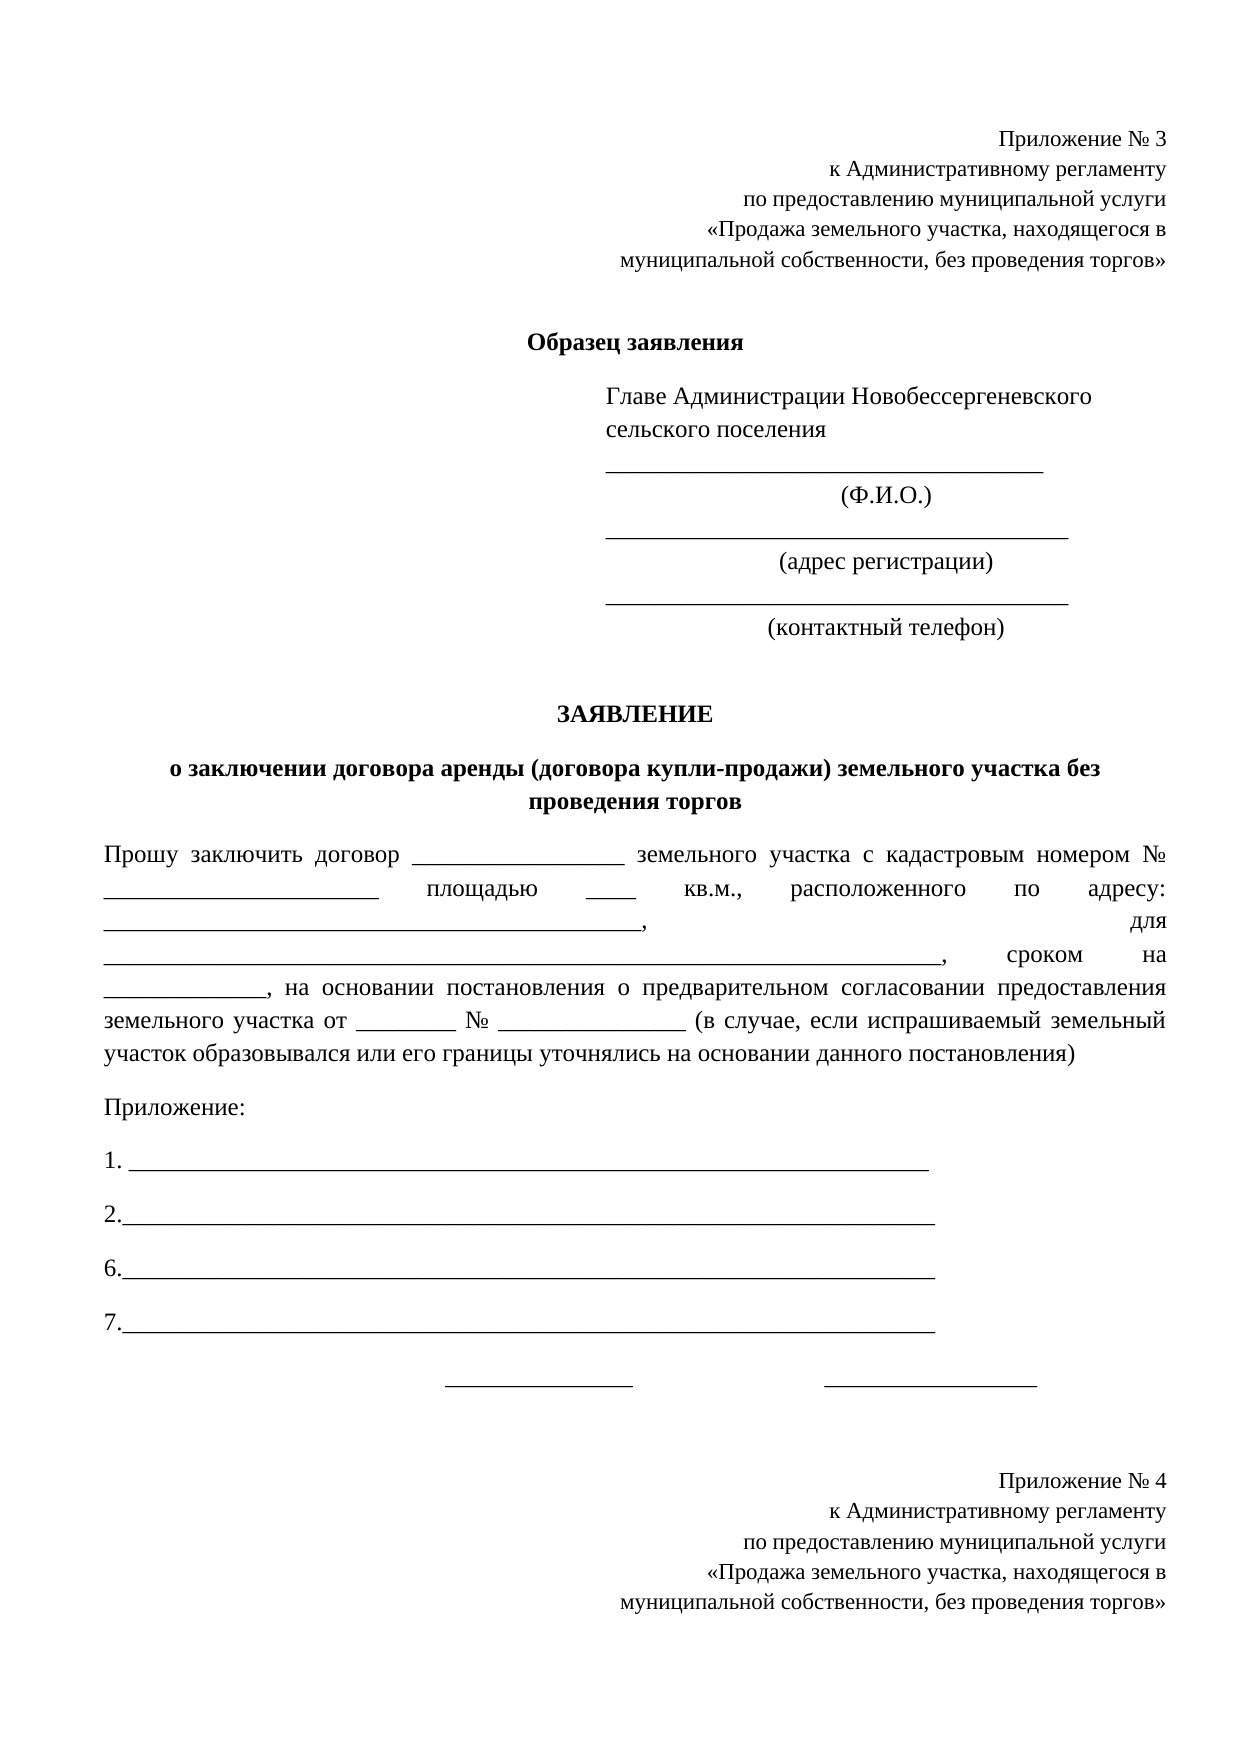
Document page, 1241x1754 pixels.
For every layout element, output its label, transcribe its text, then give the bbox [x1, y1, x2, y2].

text «Продажа земельного участка, находящегося в муниципальной собственности, без проведения торгов» [576, 216, 1167, 272]
text к Административному регламенту [103, 155, 1167, 181]
text 6._________________________________________________________________ [103, 1253, 1167, 1282]
text по предоставлению муниципальной услуги [103, 1528, 1167, 1554]
text (контактный телефон) [606, 612, 1167, 641]
text (Ф.И.О.) [606, 480, 1167, 509]
text Приложение: [103, 1092, 1167, 1120]
text «Продажа земельного участка, находящегося в муниципальной собственности, без проведения торгов» [576, 1558, 1167, 1614]
text по предоставлению муниципальной услуги [103, 185, 1167, 212]
text 7._________________________________________________________________ [103, 1307, 1167, 1336]
text (адрес регистрации) [606, 546, 1167, 575]
text о заключении договора аренды (договора купли-продажи) земельного участка без проведения торгов [103, 753, 1167, 814]
text 1. ________________________________________________________________ [103, 1145, 1167, 1174]
text _____________________________________ [606, 579, 1167, 608]
text _____________________________________ [606, 513, 1167, 542]
text ЗАЯВЛЕНИЕ [103, 699, 1167, 728]
text 2._________________________________________________________________ [103, 1199, 1167, 1228]
text ___________________________________ [606, 447, 1167, 476]
text Главе Администрации Новобессергеневского сельского поселения [606, 381, 1167, 443]
text Образец заявления [103, 327, 1167, 356]
text _______________ _________________ [103, 1361, 1167, 1389]
text Приложение № 3 [103, 125, 1167, 151]
text Прошу заключить договор _________________ земельного участка с кадастровым номером № ______________________ площадью ____ кв.м., расположенного по адресу: ___________________________________________, для ___________________________________________________________________, сроком на _____________, на основании постановления о предварительном согласовании предоставления земельного участка от ________ № _______________ (в случае, если испрашиваемый земельный участок образовывался или его границы уточнялись на основании данного постановления) [103, 839, 1167, 1066]
text к Административному регламенту [103, 1498, 1167, 1524]
text Приложение № 4 [103, 1467, 1167, 1494]
